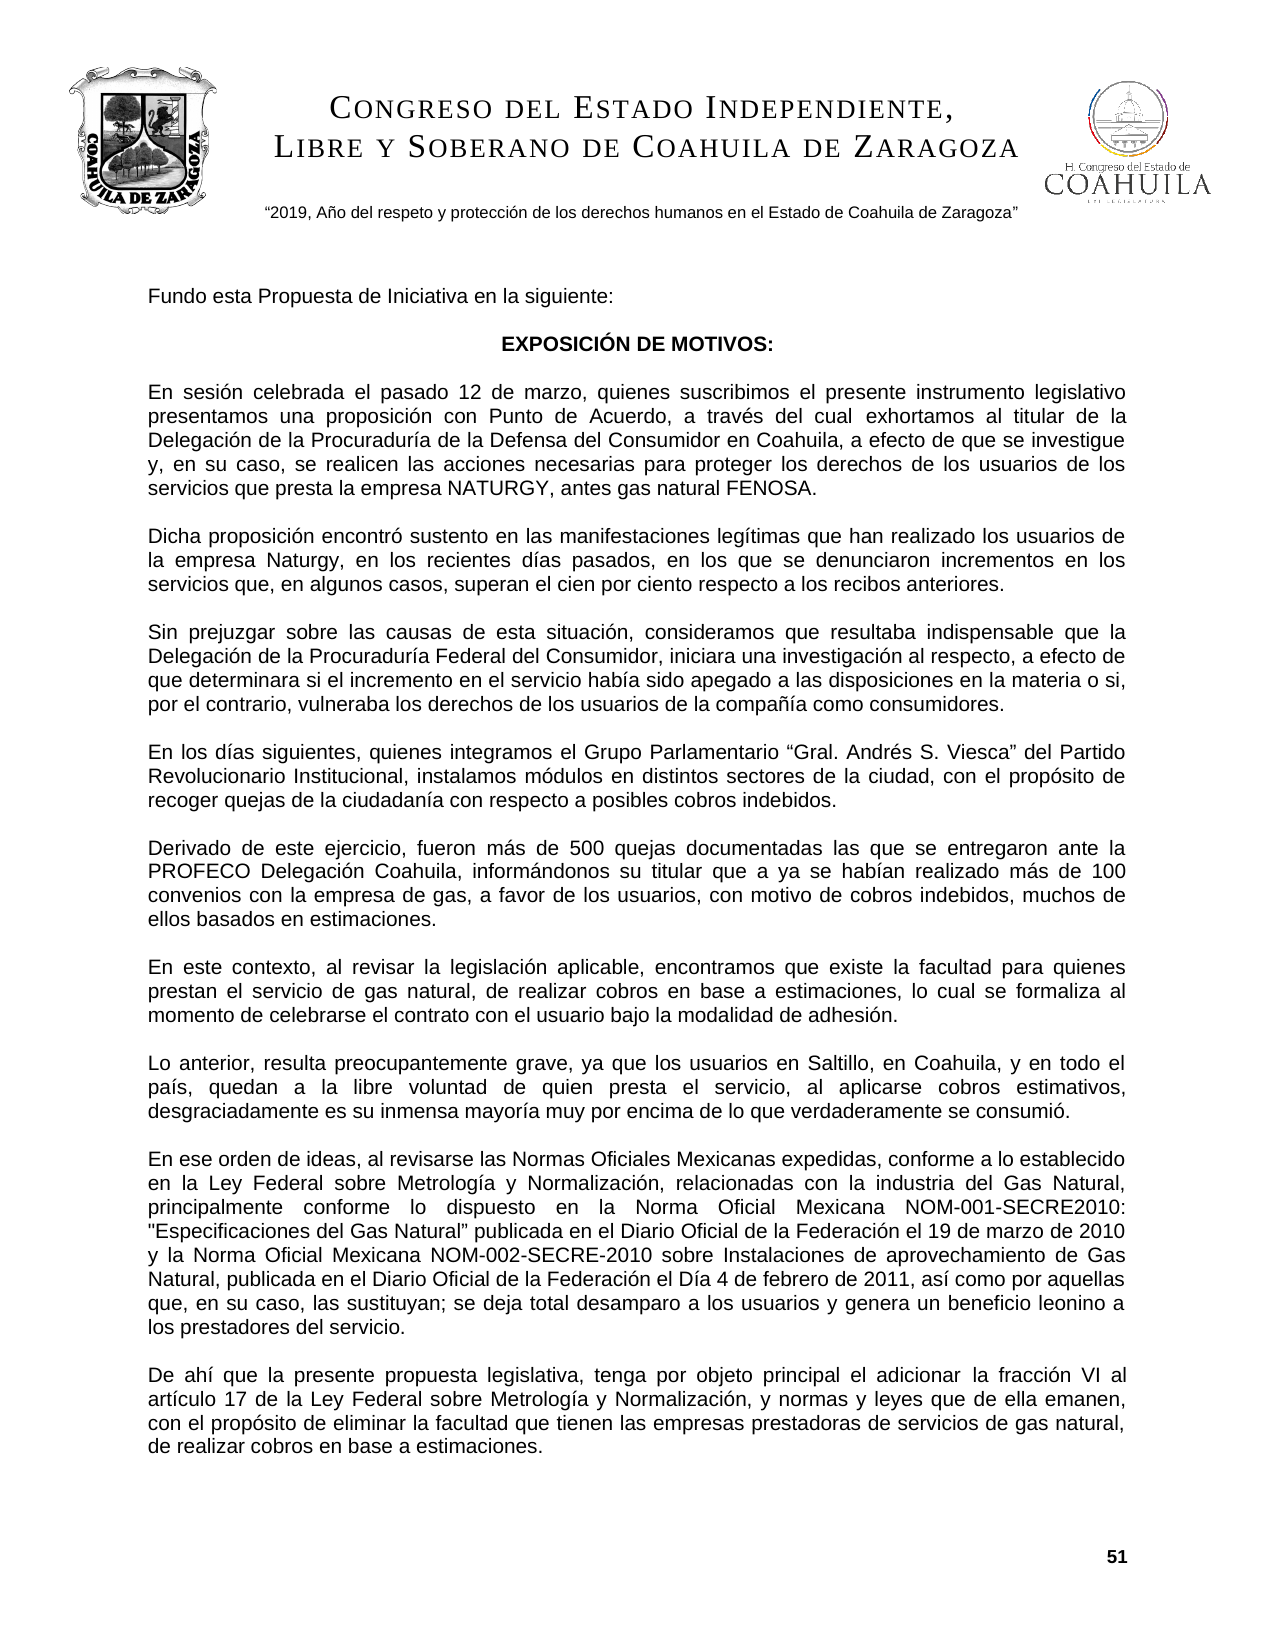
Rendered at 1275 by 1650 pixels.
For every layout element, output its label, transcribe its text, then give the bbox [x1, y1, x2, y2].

text Fundo esta Propuesta de Iniciativa en la siguiente: [148, 284, 1127, 308]
picture [1041, 78, 1216, 206]
text Derivado de este ejercicio, fueron más de 500 quejas documentadas las que se entregaron ante la PROFECO Delegación Coahuila, informándonos su titular que a ya se habían realizado más de 100 convenios con la empresa de gas, a favor de los usuarios, con motivo de cobros indebidos, muchos de ellos basados en estimaciones. [148, 835, 1127, 931]
text En este contexto, al revisar la legislación aplicable, encontramos que existe la facultad para quienes prestan el servicio de gas natural, de realizar cobros en base a estimaciones, lo cual se formaliza al momento de celebrarse el contrato con el usuario bajo la modalidad de adhesión. [148, 955, 1127, 1027]
text Sin prejuzgar sobre las causas de esta situación, consideramos que resultaba indispensable que la Delegación de la Procuraduría Federal del Consumidor, iniciara una investigación al respecto, a efecto de que determinara si el incremento en el servicio había sido apegado a las disposiciones en la materia o si, por el contrario, vulneraba los derechos de los usuarios de la compañía como consumidores. [148, 620, 1127, 716]
text En sesión celebrada el pasado 12 de marzo, quienes suscribimos el presente instrumento legislativo presentamos una proposición con Punto de Acuerdo, a través del cual exhortamos al titular de la Delegación de la Procuraduría de la Defensa del Consumidor en Coahuila, a efecto de que se investigue y, en su caso, se realicen las acciones necesarias para proteger los derechos de los usuarios de los servicios que presta la empresa NATURGY, antes gas natural FENOSA. [148, 380, 1127, 500]
picture [68, 67, 217, 214]
text De ahí que la presente propuesta legislativa, tenga por objeto principal el adicionar la fracción VI al artículo 17 de la Ley Federal sobre Metrología y Normalización, y normas y leyes que de ella emanen, con el propósito de eliminar la facultad que tienen las empresas prestadoras de servicios de gas natural, de realizar cobros en base a estimaciones. [148, 1362, 1127, 1458]
text En los días siguientes, quienes integramos el Grupo Parlamentario “Gral. Andrés S. Viesca” del Partido Revolucionario Institucional, instalamos módulos en distintos sectores de la ciudad, con el propósito de recoger quejas de la ciudadanía con respecto a posibles cobros indebidos. [148, 739, 1127, 811]
text EXPOSICIÓN DE MOTIVOS: [148, 332, 1127, 356]
text Lo anterior, resulta preocupantemente grave, ya que los usuarios en Saltillo, en Coahuila, y en todo el país, quedan a la libre voluntad de quien presta el servicio, al aplicarse cobros estimativos, desgraciadamente es su inmensa mayoría muy por encima de lo que verdaderamente se consumió. [148, 1051, 1127, 1123]
text En ese orden de ideas, al revisarse las Normas Oficiales Mexicanas expedidas, conforme a lo establecido en la Ley Federal sobre Metrología y Normalización, relacionadas con la industria del Gas Natural, principalmente conforme lo dispuesto en la Norma Oficial Mexicana NOM-001-SECRE2010: "Especificaciones del Gas Natural” publicada en el Diario Oficial de la Federación el 19 de marzo de 2010 y la Norma Oficial Mexicana NOM-002-SECRE-2010 sobre Instalaciones de aprovechamiento de Gas Natural, publicada en el Diario Oficial de la Federación el Día 4 de febrero de 2011, así como por aquellas que, en su caso, las sustituyan; se deja total desamparo a los usuarios y genera un beneficio leonino a los prestadores del servicio. [148, 1147, 1127, 1338]
text Dicha proposición encontró sustento en las manifestaciones legítimas que han realizado los usuarios de la empresa Naturgy, en los recientes días pasados, en los que se denunciaron incrementos en los servicios que, en algunos casos, superan el cien por ciento respecto a los recibos anteriores. [148, 524, 1127, 596]
